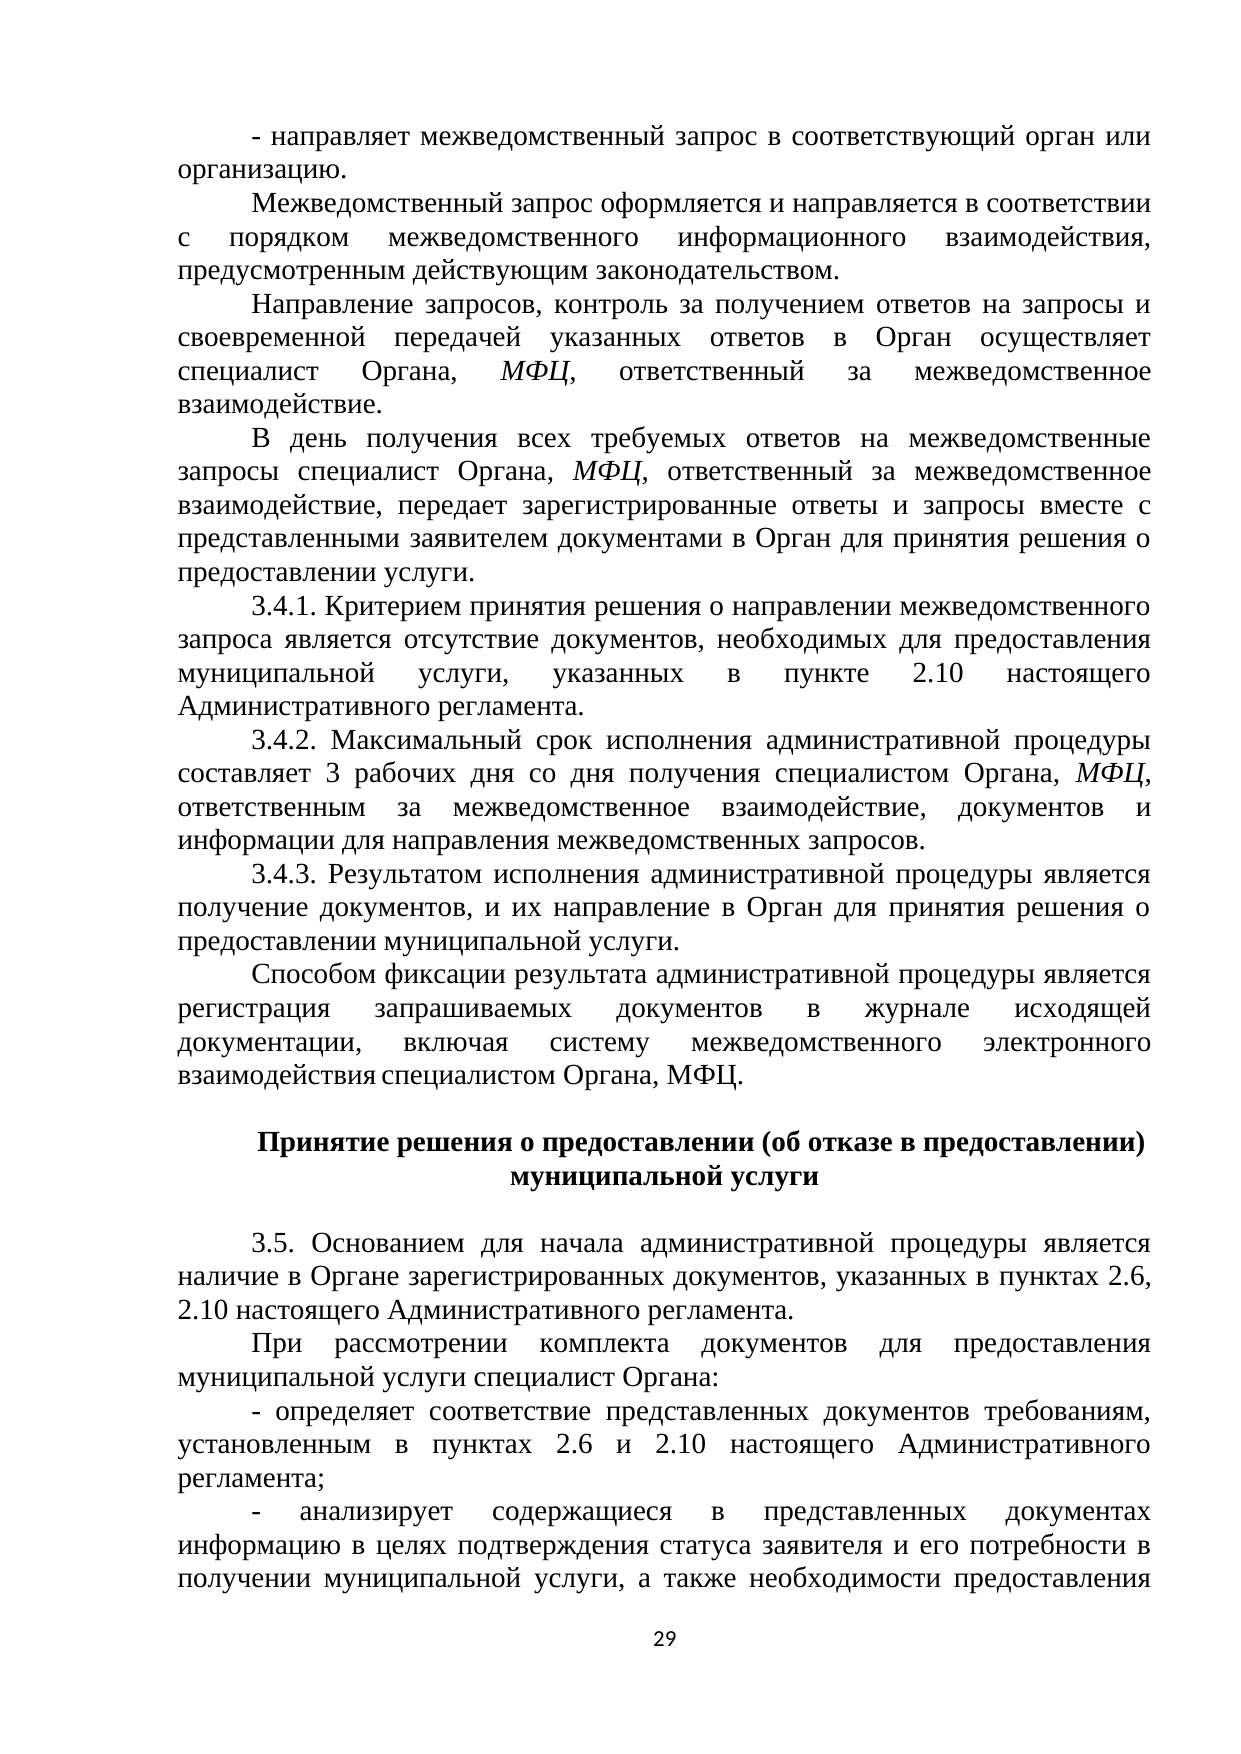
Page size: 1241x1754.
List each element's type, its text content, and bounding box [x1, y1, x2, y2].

text - определяет соответствие представленных документов требованиям, установленным в пунктах 2.6 и 2.10 настоящего Административного регламента; [177, 1393, 1152, 1493]
text Способом фиксации результата административной процедуры является регистрация запрашиваемых документов в журнале исходящей документации, включая систему межведомственного электронного взаимодействия специалистом Органа, МФЦ. [177, 957, 1152, 1091]
text Принятие решения о предоставлении (об отказе в предоставлении) муниципальной услуги [177, 1124, 1152, 1191]
text 3.5. Основанием для начала административной процедуры является наличие в Органе зарегистрированных документов, указанных в пунктах 2.6, 2.10 настоящего Административного регламента. [177, 1225, 1152, 1326]
text В день получения всех требуемых ответов на межведомственные запросы специалист Органа, МФЦ, ответственный за межведомственное взаимодействие, передает зарегистрированные ответы и запросы вместе с представленными заявителем документами в Орган для принятия решения о предоставлении услуги. [177, 420, 1152, 588]
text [177, 1493, 1152, 1594]
text 3.4.2. Максимальный срок исполнения административной процедуры составляет 3 рабочих дня со дня получения специалистом Органа, МФЦ, ответственным за межведомственное взаимодействие, документов и информации для направления межведомственных запросов. [177, 722, 1152, 856]
text - направляет межведомственный запрос в соответствующий орган или организацию. [177, 118, 1152, 185]
text 3.4.1. Критерием принятия решения о направлении межведомственного запроса является отсутствие документов, необходимых для предоставления муниципальной услуги, указанных в пункте 2.10 настоящего Административного регламента. [177, 588, 1152, 722]
text Межведомственный запрос оформляется и направляется в соответствии с порядком межведомственного информационного взаимодействия, предусмотренным действующим законодательством. [177, 185, 1152, 286]
text 3.4.3. Результатом исполнения административной процедуры является получение документов, и их направление в Орган для принятия решения о предоставлении муниципальной услуги. [177, 856, 1152, 957]
text При рассмотрении комплекта документов для предоставления муниципальной услуги специалист Органа: [177, 1326, 1152, 1393]
text Направление запросов, контроль за получением ответов на запросы и своевременной передачей указанных ответов в Орган осуществляет специалист Органа, МФЦ, ответственный за межведомственное взаимодействие. [177, 286, 1152, 420]
